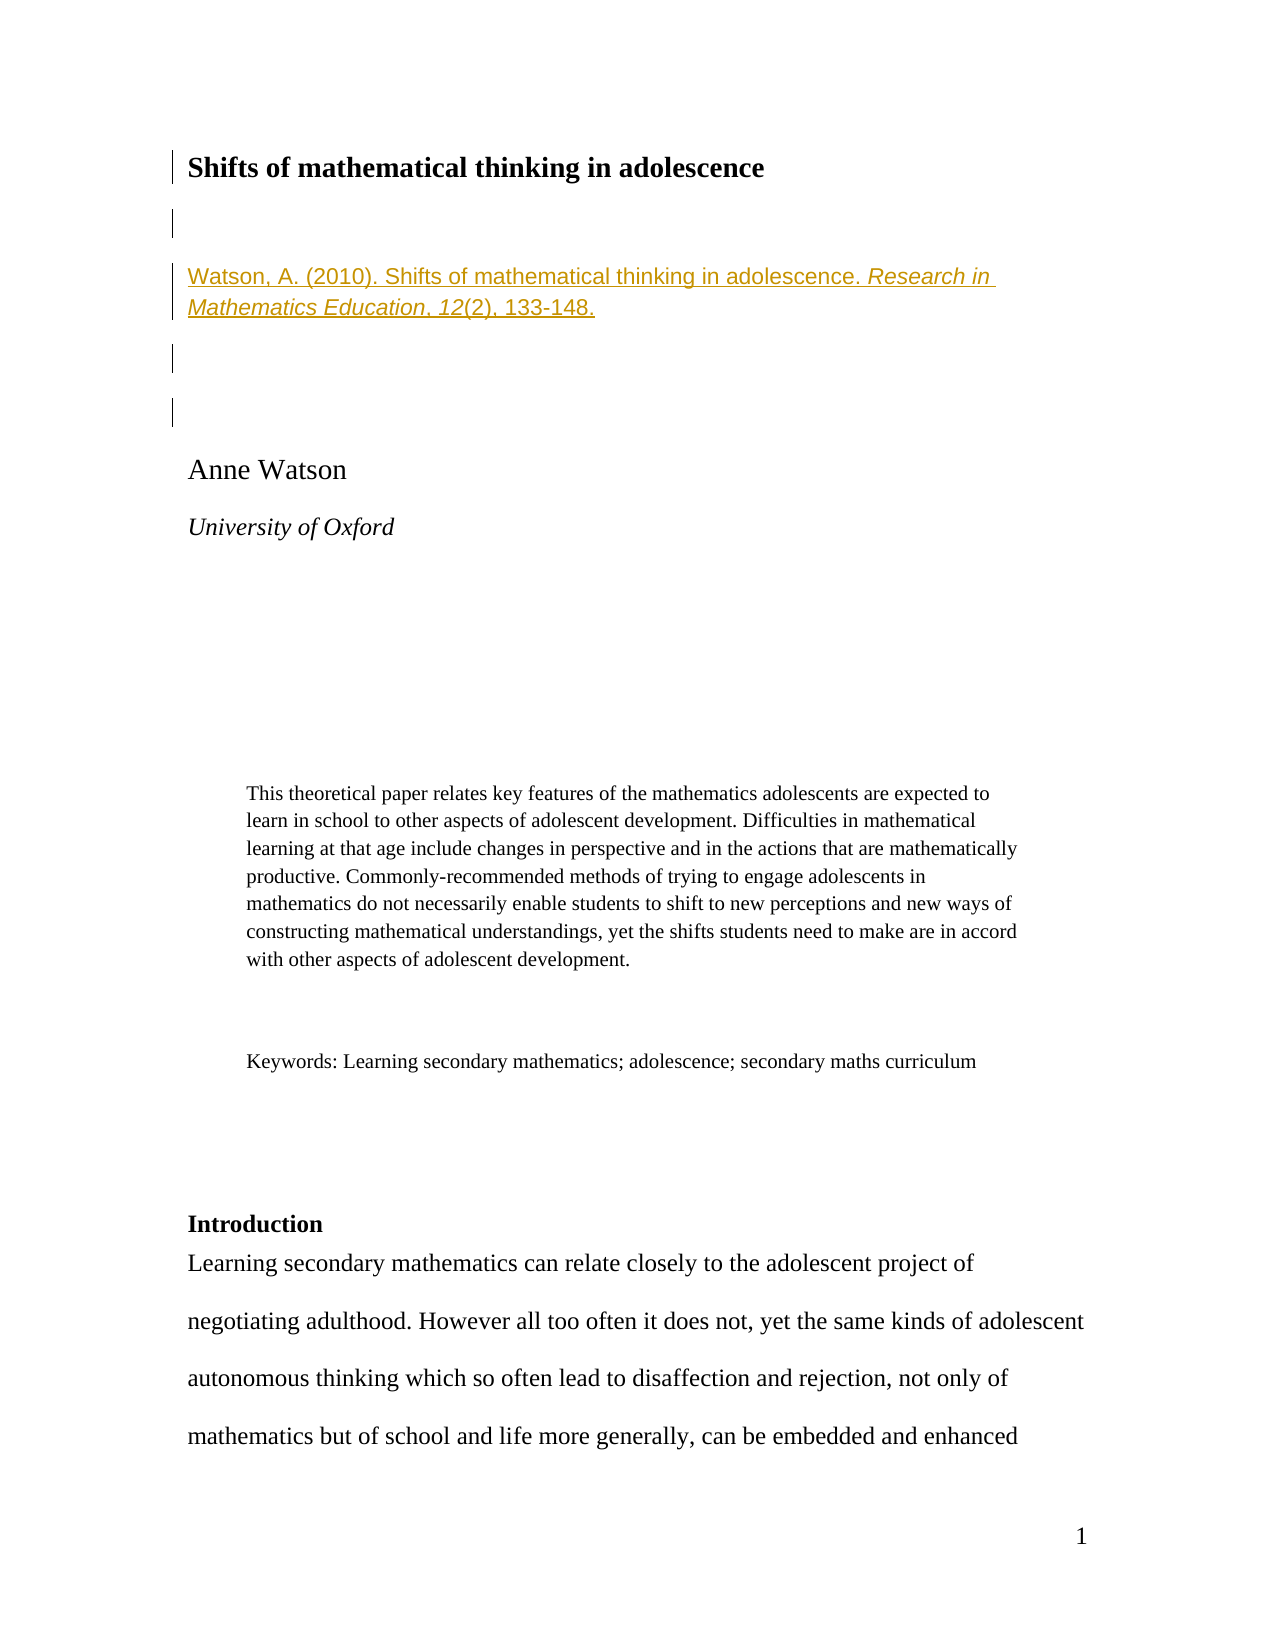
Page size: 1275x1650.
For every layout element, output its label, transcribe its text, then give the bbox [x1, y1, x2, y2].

text This theoretical paper relates key features of the mathematics adolescents are expected to learn in school to other aspects of adolescent development. Difficulties in mathematical learning at that age include changes in perspective and in the actions that are mathematically productive. Commonly-recommended methods of trying to engage adolescents in mathematics do not necessarily enable students to shift to new perceptions and new ways of constructing mathematical understandings, yet the shifts students need to make are in accord with other aspects of adolescent development. [246, 781, 1029, 971]
title Shifts of mathematical thinking in adolescence [187, 150, 1088, 183]
text Anne Watson [187, 452, 1088, 486]
text Keywords: Learning secondary mathematics; adolescence; secondary maths curriculum [246, 1049, 1088, 1073]
subtitle Introduction [187, 1209, 1088, 1238]
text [187, 1248, 1088, 1449]
